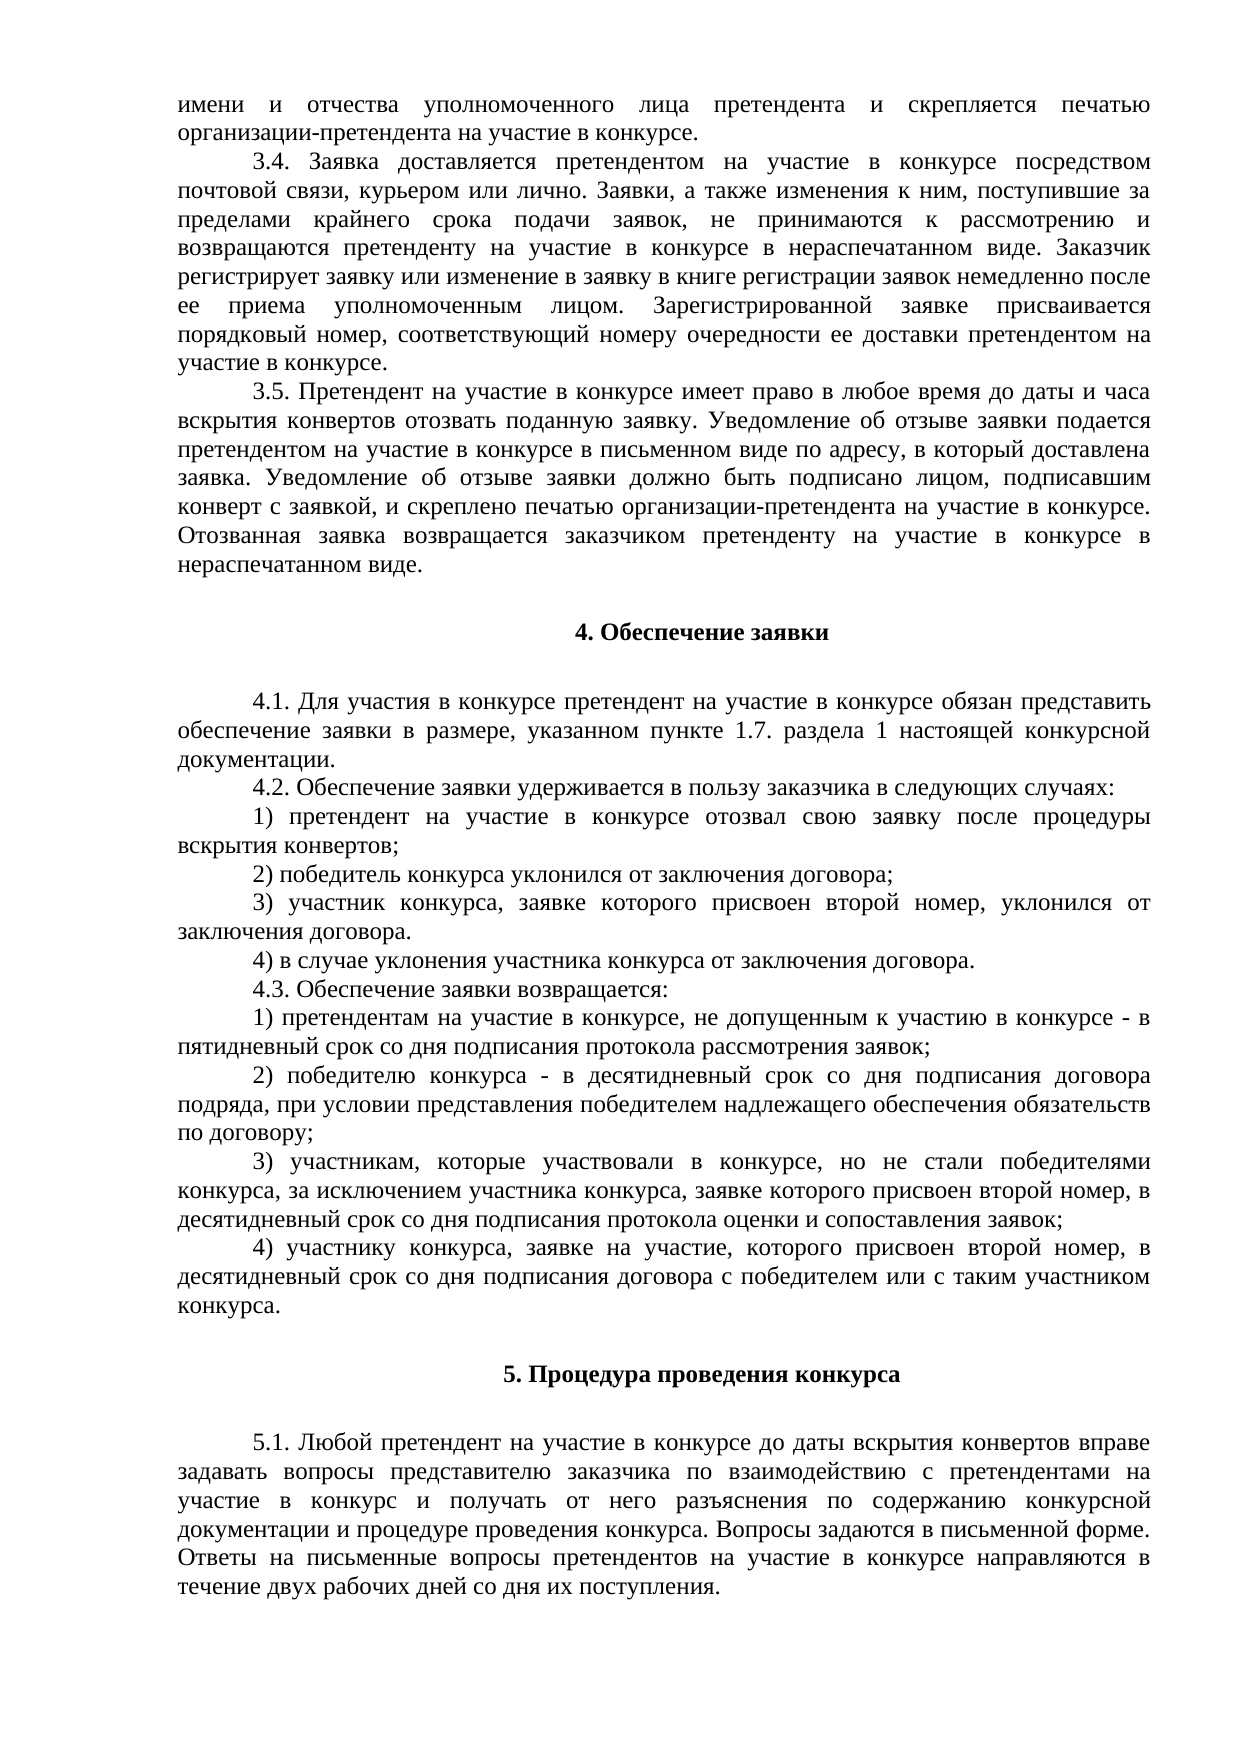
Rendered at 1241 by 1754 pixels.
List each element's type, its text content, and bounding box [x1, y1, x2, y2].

text 3.5. Претендент на участие в конкурсе имеет право в любое время до даты и часа вскрытия конвертов отозвать поданную заявку. Уведомление об отзыве заявки подается претендентом на участие в конкурсе в письменном виде по адресу, в который доставлена заявка. Уведомление об отзыве заявки должно быть подписано лицом, подписавшим конверт с заявкой, и скреплено печатью организации-претендента на участие в конкурсе. Отозванная заявка возвращается заказчиком претенденту на участие в конкурсе в нераспечатанном виде. [177, 376, 1152, 577]
text 4) в случае уклонения участника конкурса от заключения договора. [177, 945, 1152, 974]
text 3) участникам, которые участвовали в конкурсе, но не стали победителями конкурса, за исключением участника конкурса, заявке которого присвоен второй номер, в десятидневный срок со дня подписания протокола оценки и сопоставления заявок; [177, 1146, 1152, 1232]
text 4) участнику конкурса, заявке на участие, которого присвоен второй номер, в десятидневный срок со дня подписания договора с победителем или с таким участником конкурса. [177, 1232, 1152, 1319]
text 4.2. Обеспечение заявки удерживается в пользу заказчика в следующих случаях: [177, 772, 1152, 801]
text 2) победителю конкурса - в десятидневный срок со дня подписания договора подряда, при условии представления победителем надлежащего обеспечения обязательств по договору; [177, 1060, 1152, 1146]
text 2) победитель конкурса уклонился от заключения договора; [177, 859, 1152, 887]
text 3.4. Заявка доставляется претендентом на участие в конкурсе посредством почтовой связи, курьером или лично. Заявки, а также изменения к ним, поступившие за пределами крайнего срока подачи заявок, не принимаются к рассмотрению и возвращаются претенденту на участие в конкурсе в нераспечатанном виде. Заказчик регистрирует заявку или изменение в заявку в книге регистрации заявок немедленно после ее приема уполномоченным лицом. Зарегистрированной заявке присваивается порядковый номер, соответствующий номеру очередности ее доставки претендентом на участие в конкурсе. [177, 146, 1152, 376]
text 4. Обеспечение заявки [177, 617, 1152, 646]
text 5. Процедура проведения конкурса [177, 1359, 1152, 1387]
text 3) участник конкурса, заявке которого присвоен второй номер, уклонился от заключения договора. [177, 887, 1152, 945]
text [177, 89, 1152, 146]
text 1) претендент на участие в конкурсе отозвал свою заявку после процедуры вскрытия конвертов; [177, 801, 1152, 859]
text 5.1. Любой претендент на участие в конкурсе до даты вскрытия конвертов вправе задавать вопросы представителю заказчика по взаимодействию с претендентами на участие в конкурс и получать от него разъяснения по содержанию конкурсной документации и процедуре проведения конкурса. Вопросы задаются в письменной форме. Ответы на письменные вопросы претендентов на участие в конкурсе направляются в течение двух рабочих дней со дня их поступления. [177, 1427, 1152, 1600]
text 4.1. Для участия в конкурсе претендент на участие в конкурсе обязан представить обеспечение заявки в размере, указанном пункте 1.7. раздела 1 настоящей конкурсной документации. [177, 686, 1152, 772]
text 1) претендентам на участие в конкурсе, не допущенным к участию в конкурсе - в пятидневный срок со дня подписания протокола рассмотрения заявок; [177, 1002, 1152, 1060]
text 4.3. Обеспечение заявки возвращается: [177, 974, 1152, 1002]
